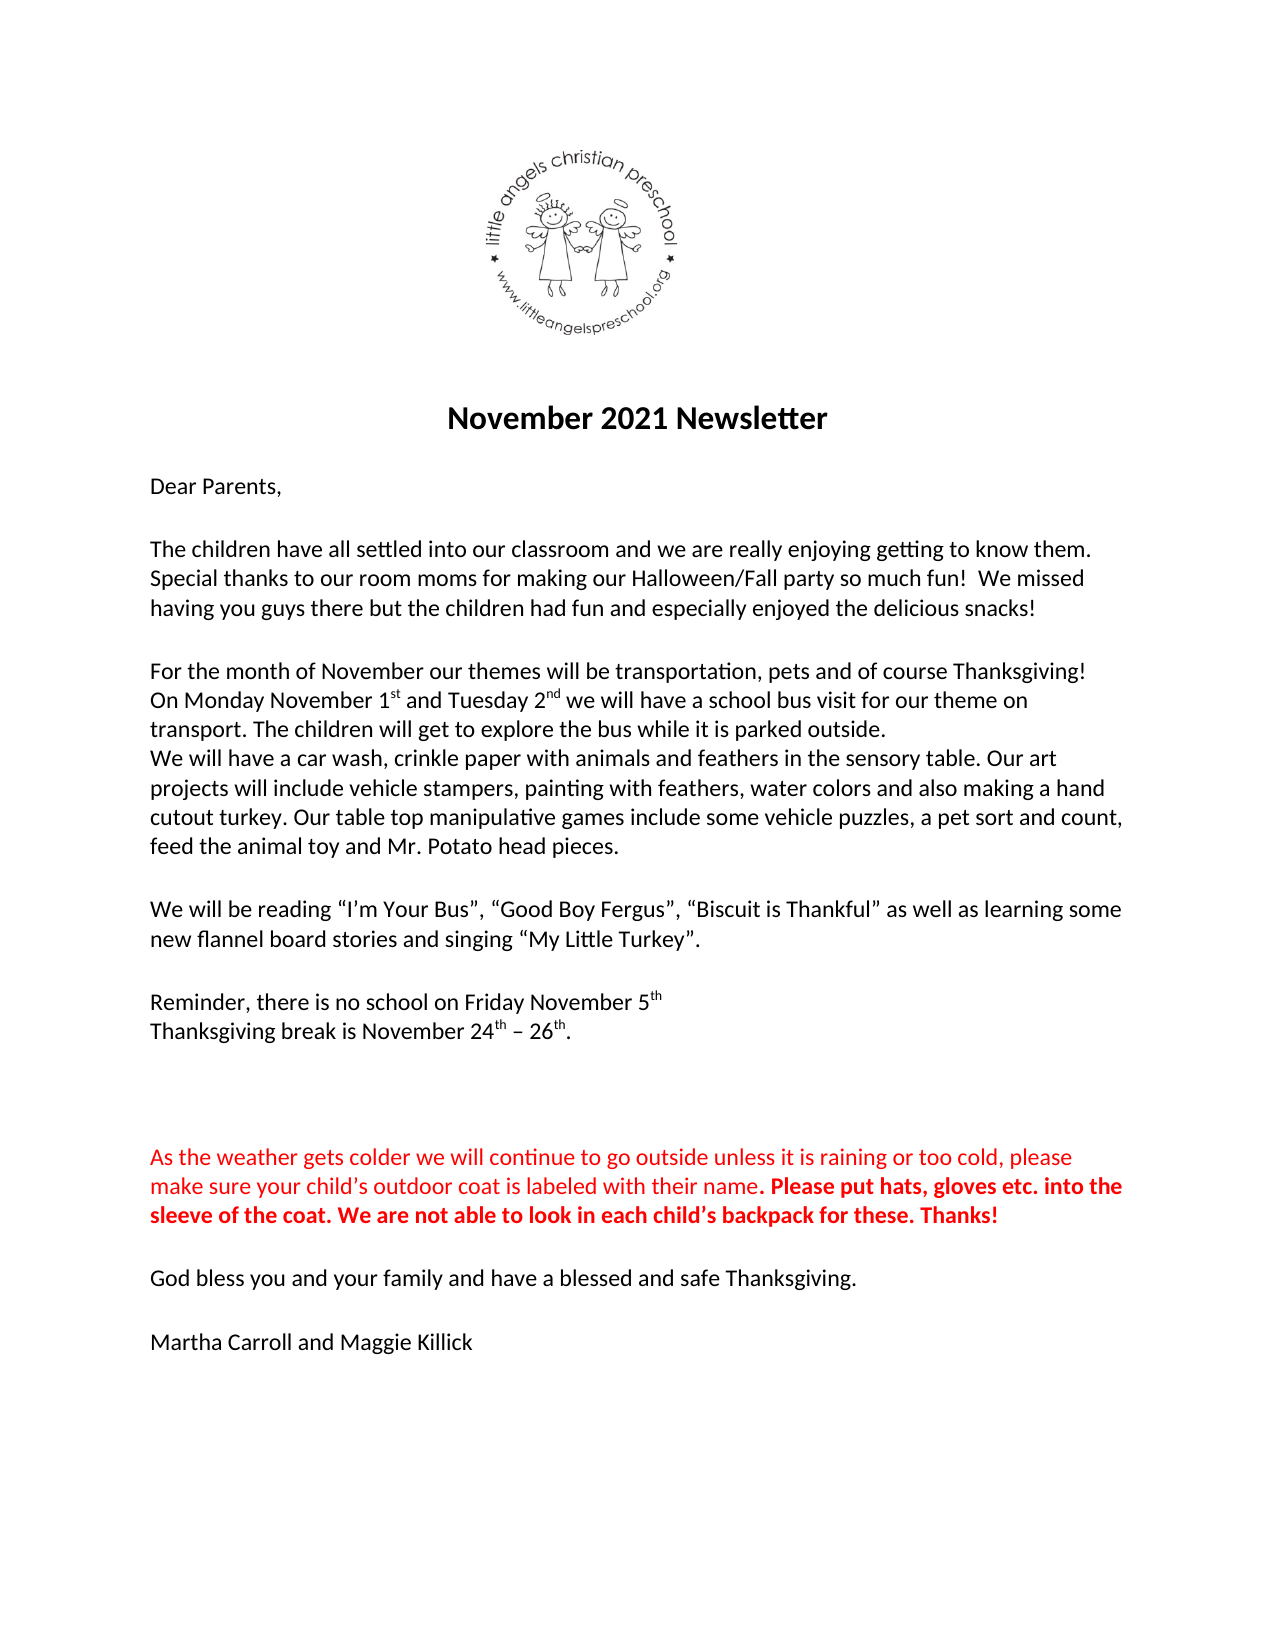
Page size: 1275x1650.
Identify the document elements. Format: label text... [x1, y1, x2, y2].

text November 2021 Newsletter [150, 397, 1125, 437]
text Dear Parents, [150, 471, 1125, 500]
text God bless you and your family and have a blessed and safe Thanksgiving. [150, 1263, 1125, 1293]
text The children have all settled into our classroom and we are really enjoying getting to know them. Special thanks to our room moms for making our Halloween/Fall party so much fun! We missed having you guys there but the children had fun and especially enjoyed the delicious snacks! [150, 534, 1125, 622]
text Martha Carroll and Maggie Killick [150, 1327, 1125, 1356]
text As the weather gets colder we will continue to go outside unless it is raining or too cold, please make sure your child’s outdoor coat is labeled with their name. Please put hats, gloves etc. into the sleeve of the coat. We are not able to look in each child’s backpack for these. Thanks! [150, 1142, 1125, 1230]
picture [485, 150, 678, 335]
text We will be reading “I’m Your Bus”, “Good Boy Fergus”, “Biscuit is Thankful” as well as learning some new flannel board stories and singing “My Little Turkey”. [150, 894, 1125, 953]
text For the month of November our themes will be transportation, pets and of course Thanksgiving! On Monday November 1st and Tuesday 2nd we will have a school bus visit for our theme on transport. The children will get to explore the bus while it is parked outside. We will have a car wash, crinkle paper with animals and feathers in the sensory table. Our art projects will include vehicle stampers, painting with feathers, water colors and also making a hand cutout turkey. Our table top manipulative games include some vehicle puzzles, a pet sort and count, feed the animal toy and Mr. Potato head pieces. [150, 656, 1125, 861]
text Reminder, there is no school on Friday November 5th Thanksgiving break is November 24th – 26th. [150, 987, 1125, 1045]
